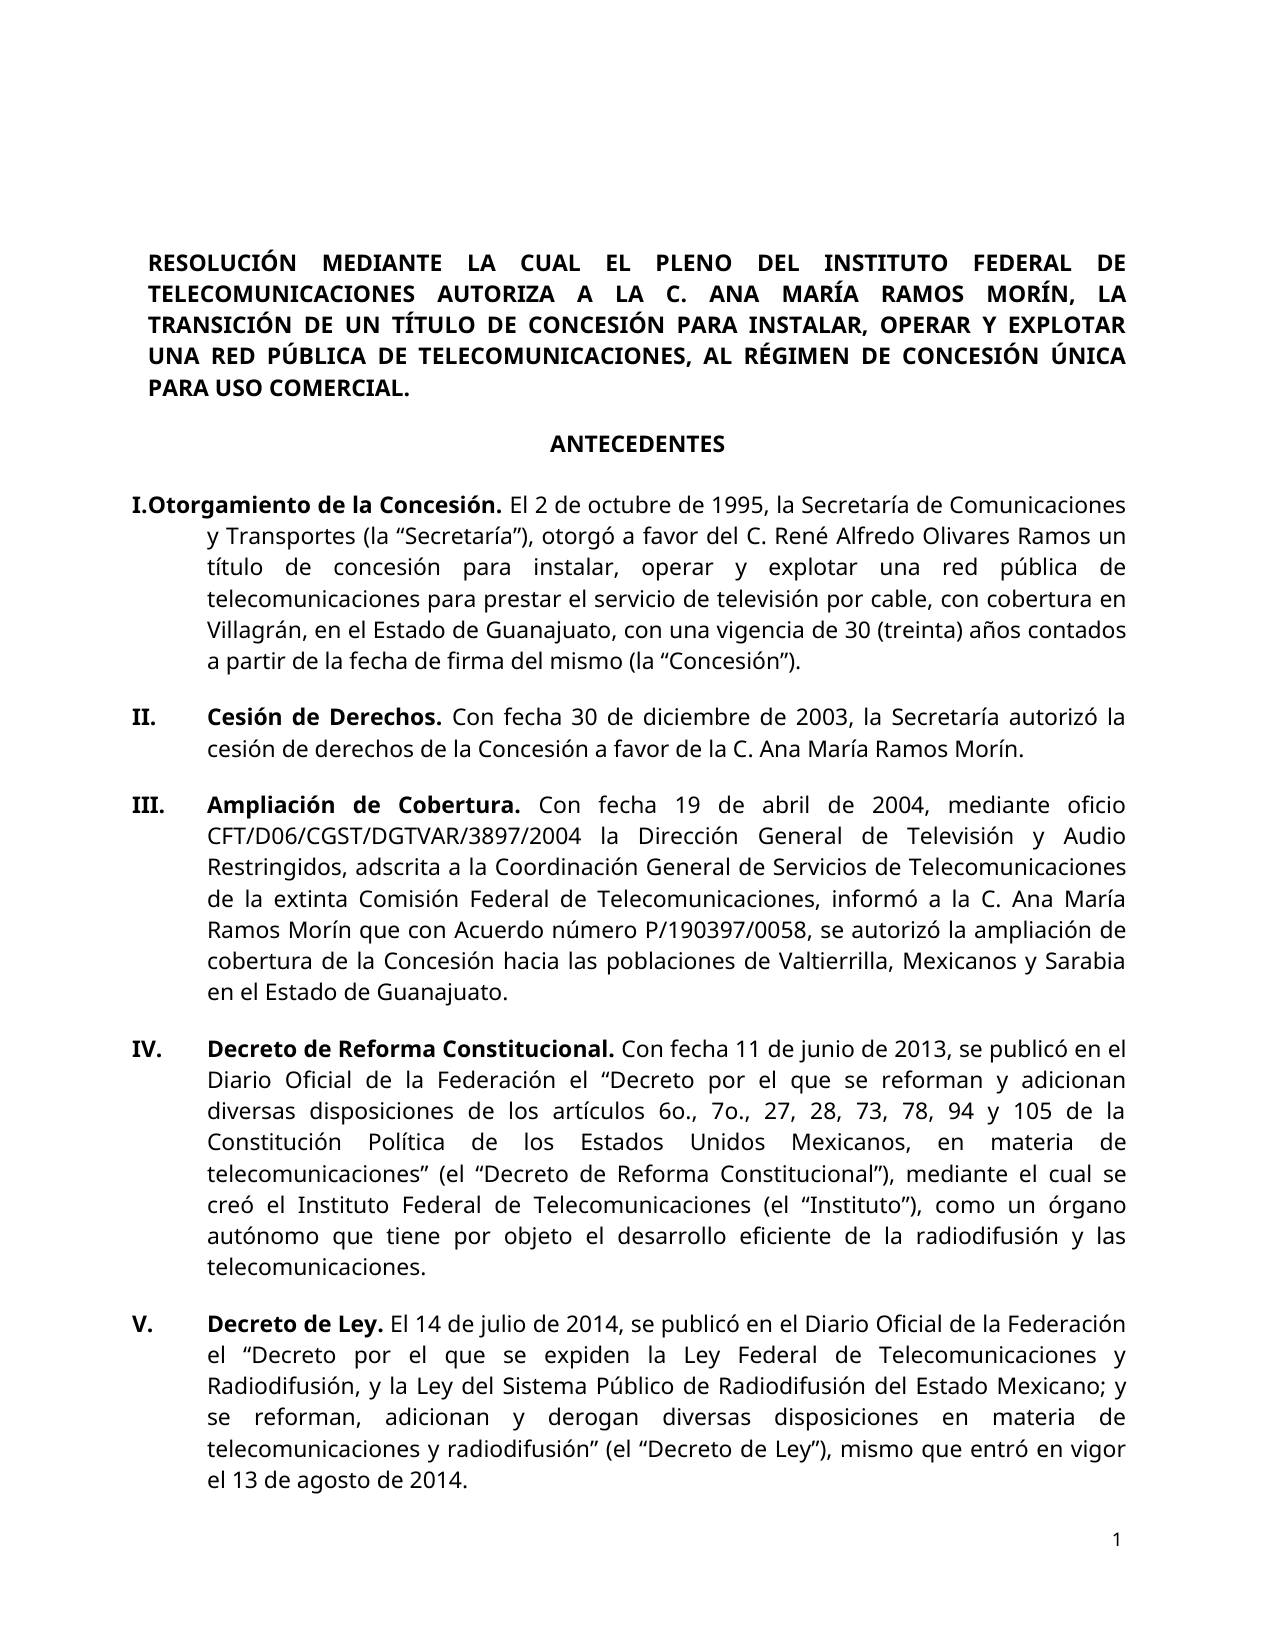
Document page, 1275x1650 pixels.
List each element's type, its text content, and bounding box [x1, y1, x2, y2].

list Otorgamiento de la Concesión. El 2 de octubre de 1995, la Secretaría de Comunicaciones y Transportes (la “Secretaría”), otorgó a favor del C. René Alfredo Olivares Ramos un título de concesión para instalar, operar y explotar una red pública de telecomunicaciones para prestar el servicio de televisión por cable, con cobertura en Villagrán, en el Estado de Guanajuato, con una vigencia de 30 (treinta) años contados a partir de la fecha de firma del mismo (la “Concesión”). [132, 489, 1127, 676]
list Ampliación de Cobertura. Con fecha 19 de abril de 2004, mediante oficio CFT/D06/CGST/DGTVAR/3897/2004 la Dirección General de Televisión y Audio Restringidos, adscrita a la Coordinación General de Servicios de Telecomunicaciones de la extinta Comisión Federal de Telecomunicaciones, informó a la C. Ana María Ramos Morín que con Acuerdo número P/190397/0058, se autorizó la ampliación de cobertura de la Concesión hacia las poblaciones de Valtierrilla, Mexicanos y Sarabia en el Estado de Guanajuato. [132, 789, 1127, 1007]
list Decreto de Ley. El 14 de julio de 2014, se publicó en el Diario Oficial de la Federación el “Decreto por el que se expiden la Ley Federal de Telecomunicaciones y Radiodifusión, y la Ley del Sistema Público de Radiodifusión del Estado Mexicano; y se reforman, adicionan y derogan diversas disposiciones en materia de telecomunicaciones y radiodifusión” (el “Decreto de Ley”), mismo que entró en vigor el 13 de agosto de 2014. [132, 1307, 1127, 1495]
subtitle ANTECEDENTES [148, 428, 1127, 459]
list Decreto de Reforma Constitucional. Con fecha 11 de junio de 2013, se publicó en el Diario Oficial de la Federación el “Decreto por el que se reforman y adicionan diversas disposiciones de los artículos 6o., 7o., 27, 28, 73, 78, 94 y 105 de la Constitución Política de los Estados Unidos Mexicanos, en materia de telecomunicaciones” (el “Decreto de Reforma Constitucional”), mediante el cual se creó el Instituto Federal de Telecomunicaciones (el “Instituto”), como un órgano autónomo que tiene por objeto el desarrollo eficiente de la radiodifusión y las telecomunicaciones. [132, 1032, 1127, 1282]
list Cesión de Derechos. Con fecha 30 de diciembre de 2003, la Secretaría autorizó la cesión de derechos de la Concesión a favor de la C. Ana María Ramos Morín. [132, 701, 1127, 764]
subtitle RESOLUCIÓN MEDIANTE LA CUAL EL PLENO DEL INSTITUTO FEDERAL DE TELECOMUNICACIONES AUTORIZA A LA C. ANA MARÍA RAMOS MORÍN, LA TRANSICIÓN DE UN TÍTULO DE CONCESIÓN PARA INSTALAR, OPERAR Y EXPLOTAR UNA RED PÚBLICA DE TELECOMUNICACIONES, AL RÉGIMEN DE CONCESIÓN ÚNICA PARA USO COMERCIAL. [148, 247, 1127, 403]
